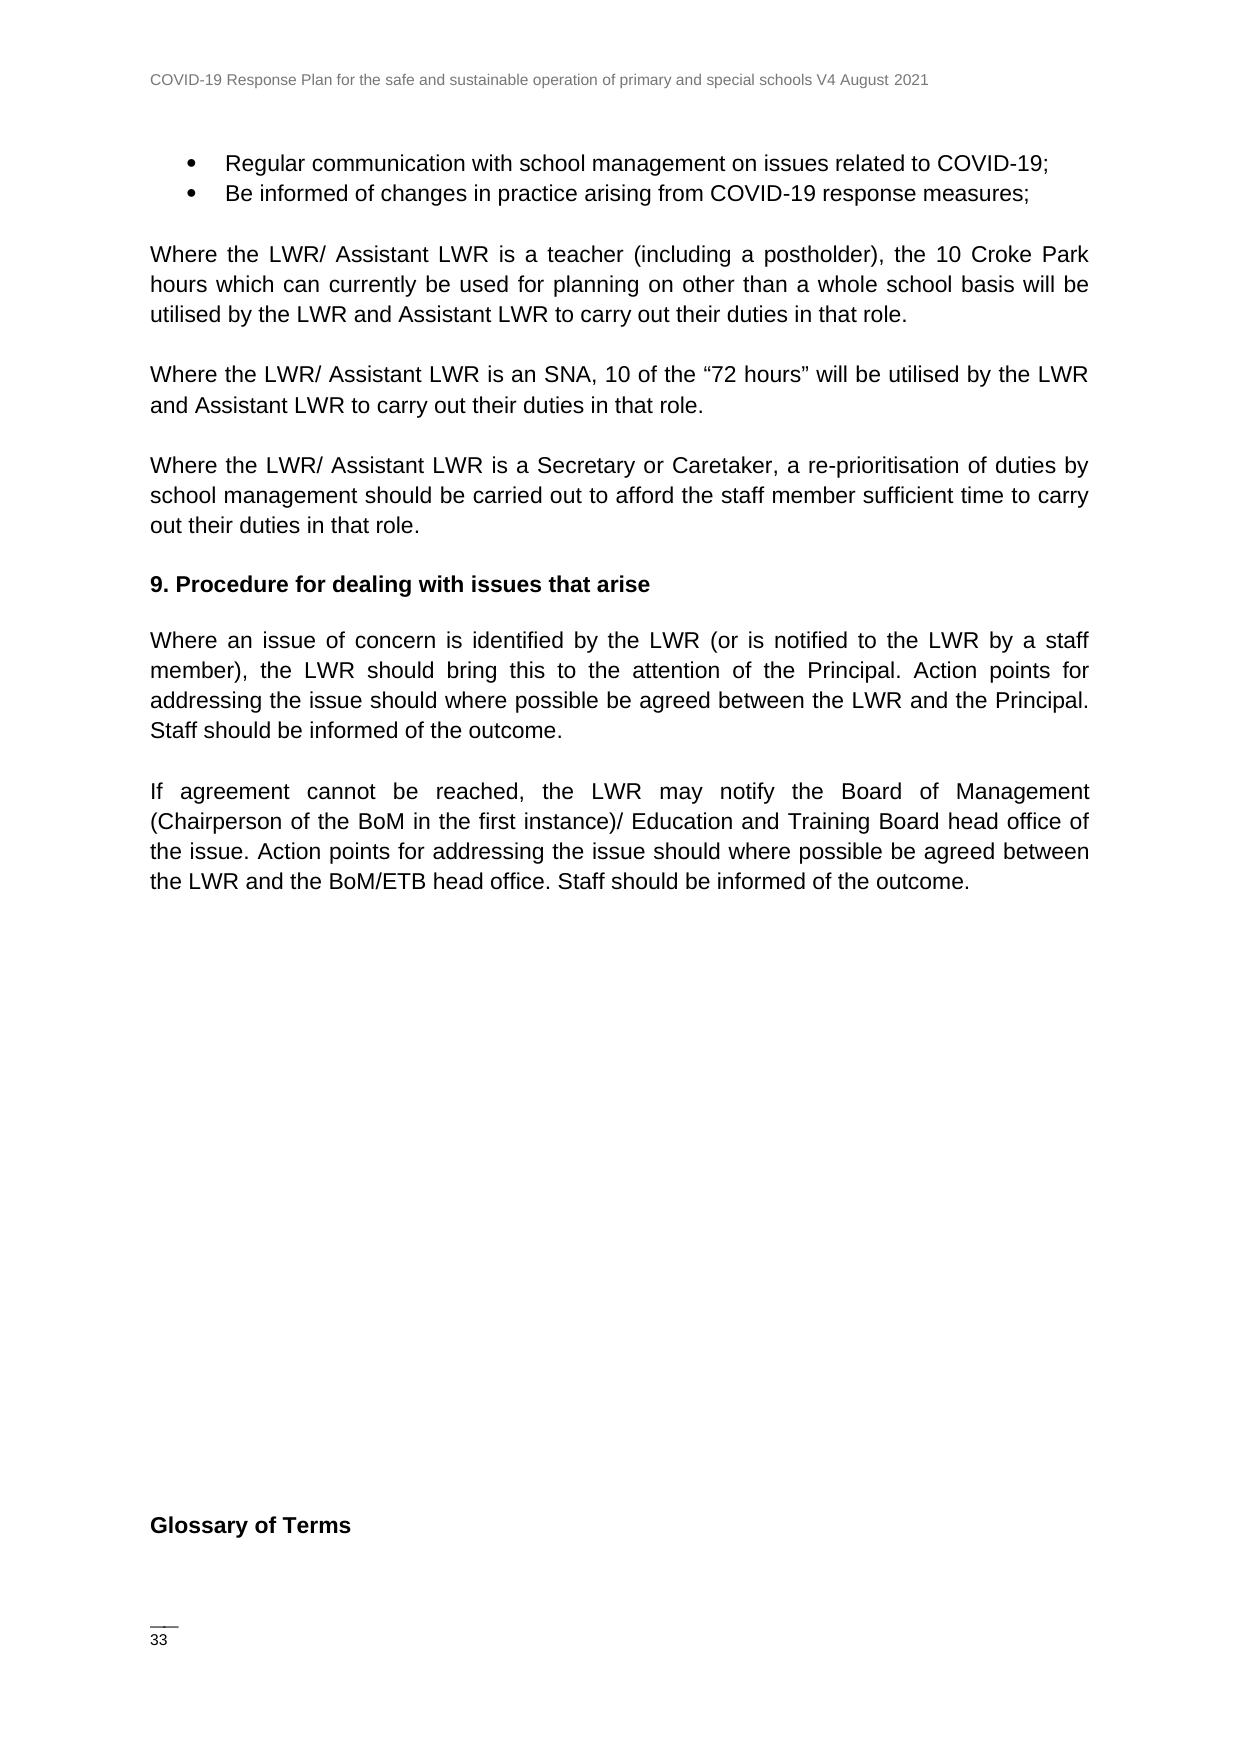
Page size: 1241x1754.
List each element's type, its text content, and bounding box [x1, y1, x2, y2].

text Where the LWR/ Assistant LWR is a Secretary or Caretaker, a re-prioritisation of duties by school management should be carried out to afford the staff member sufficient time to carry out their duties in that role. [150, 452, 1090, 539]
text Where the LWR/ Assistant LWR is a teacher (including a postholder), the 10 Croke Park hours which can currently be used for planning on other than a whole school basis will be utilised by the LWR and Assistant LWR to carry out their duties in that role. [150, 241, 1090, 327]
text If agreement cannot be reached, the LWR may notify the Board of Management (Chairperson of the BoM in the first instance)/ Education and Training Board head office of the issue. Action points for addressing the issue should where possible be agreed between the LWR and the BoM/ETB head office. Staff should be informed of the outcome. [150, 778, 1090, 894]
list Regular communication with school management on issues related to COVID-19; [187, 150, 1090, 176]
subtitle Glossary of Terms [150, 1512, 1090, 1538]
text Where an issue of concern is identified by the LWR (or is notified to the LWR by a staff member), the LWR should bring this to the attention of the Principal. Action points for addressing the issue should where possible be agreed between the LWR and the Principal. Staff should be informed of the outcome. [150, 627, 1090, 743]
list Be informed of changes in practice arising from COVID-19 response measures; [187, 180, 1090, 207]
text 9. Procedure for dealing with issues that arise [150, 571, 1090, 598]
text Where the LWR/ Assistant LWR is an SNA, 10 of the “72 hours” will be utilised by the LWR and Assistant LWR to carry out their duties in that role. [150, 361, 1090, 418]
